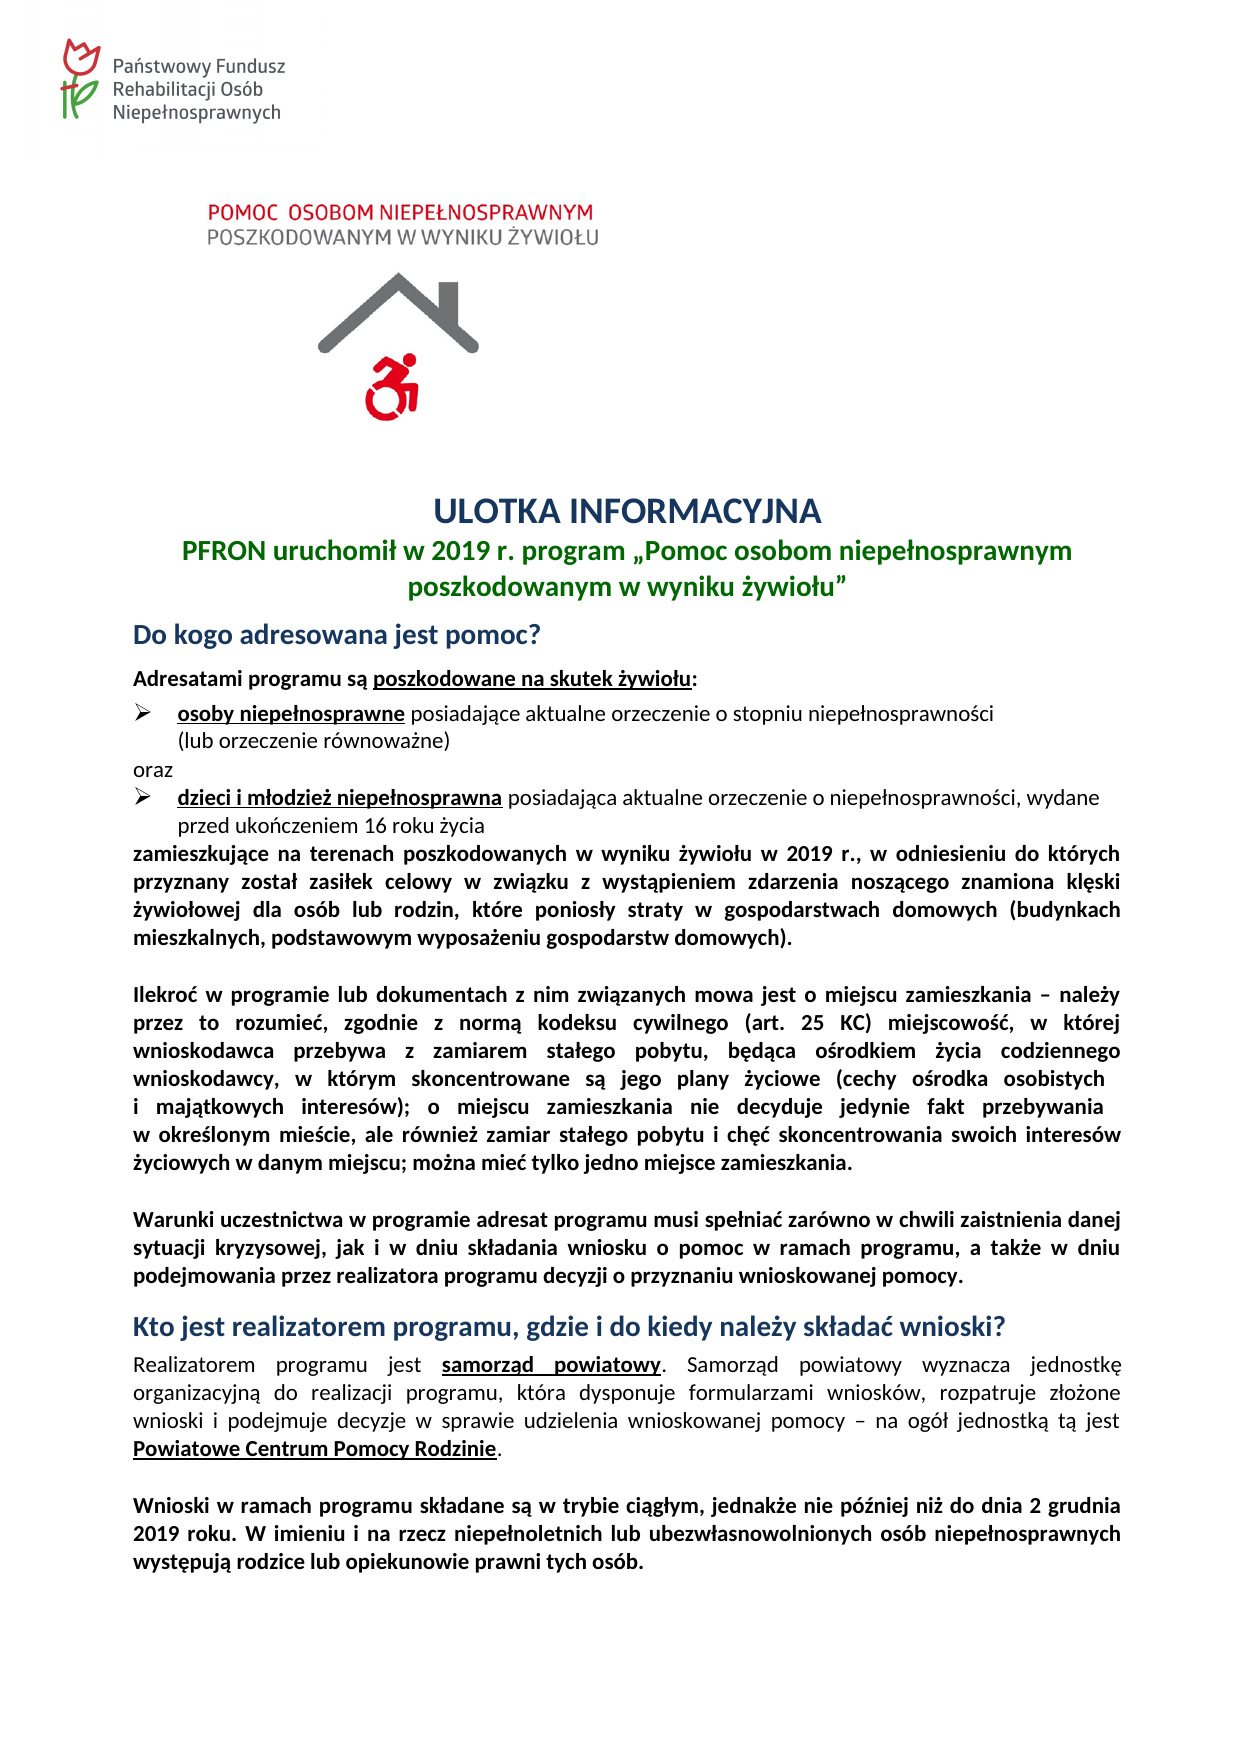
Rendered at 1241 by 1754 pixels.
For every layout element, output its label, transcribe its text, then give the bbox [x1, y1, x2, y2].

text ULOTKA INFORMACYJNA [133, 487, 1122, 532]
text Wnioski w ramach programu składane są w trybie ciągłym, jednakże nie później niż do dnia 2 grudnia 2019 roku. W imieniu i na rzecz niepełnoletnich lub ubezwłasnowolnionych osób niepełnosprawnych występują rodzice lub opiekunowie prawni tych osób. [133, 1491, 1122, 1575]
text oraz [133, 755, 1122, 783]
text Kto jest realizatorem programu, gdzie i do kiedy należy składać wnioski? [133, 1308, 1122, 1344]
text Realizatorem programu jest samorząd powiatowy. Samorząd powiatowy wyznacza jednostkę organizacyjną do realizacji programu, która dysponuje formularzami wniosków, rozpatruje złożone wnioski i podejmuje decyzje w sprawie udzielenia wnioskowanej pomocy – na ogół jednostką tą jest Powiatowe Centrum Pomocy Rodzinie. [133, 1350, 1122, 1462]
text Adresatami programu są poszkodowane na skutek żywiołu: [133, 664, 1122, 692]
text Do kogo adresowana jest pomoc? [133, 616, 1122, 652]
text zamieszkujące na terenach poszkodowanych w wyniku żywiołu w 2019 r., w odniesieniu do których przyznany został zasiłek celowy w związku z wystąpieniem zdarzenia noszącego znamiona klęski żywiołowej dla osób lub rodzin, które poniosły straty w gospodarstwach domowych (budynkach mieszkalnych, podstawowym wyposażeniu gospodarstw domowych). [133, 839, 1122, 951]
text PFRON uruchomił w 2019 r. program „Pomoc osobom niepełnosprawnym poszkodowanym w wyniku żywiołu” [133, 532, 1122, 604]
list dzieci i młodzież niepełnosprawna posiadająca aktualne orzeczenie o niepełnosprawności, wydane przed ukończeniem 16 roku życia [133, 783, 1122, 839]
list osoby niepełnosprawne posiadające aktualne orzeczenie o stopniu niepełnosprawności (lub orzeczenie równoważne) [133, 699, 1122, 755]
text Ilekroć w programie lub dokumentach z nim związanych mowa jest o miejscu zamieszkania – należy przez to rozumieć, zgodnie z normą kodeksu cywilnego (art. 25 KC) miejscowość, w której wnioskodawca przebywa z zamiarem stałego pobytu, będąca ośrodkiem życia codziennego wnioskodawcy, w którym skoncentrowane są jego plany życiowe (cechy ośrodka osobistych i majątkowych interesów); o miejscu zamieszkania nie decyduje jedynie fakt przebywania w określonym mieście, ale również zamiar stałego pobytu i chęć skoncentrowania swoich interesów życiowych w danym miejscu; można mieć tylko jedno miejsce zamieszkania. [133, 980, 1122, 1176]
text Warunki uczestnictwa w programie adresat programu musi spełniać zarówno w chwili zaistnienia danej sytuacji kryzysowej, jak i w dniu składania wniosku o pomoc w ramach programu, a także w dniu podejmowania przez realizatora programu decyzji o przyznaniu wnioskowanej pomocy. [133, 1205, 1122, 1289]
picture [20, 1, 684, 458]
